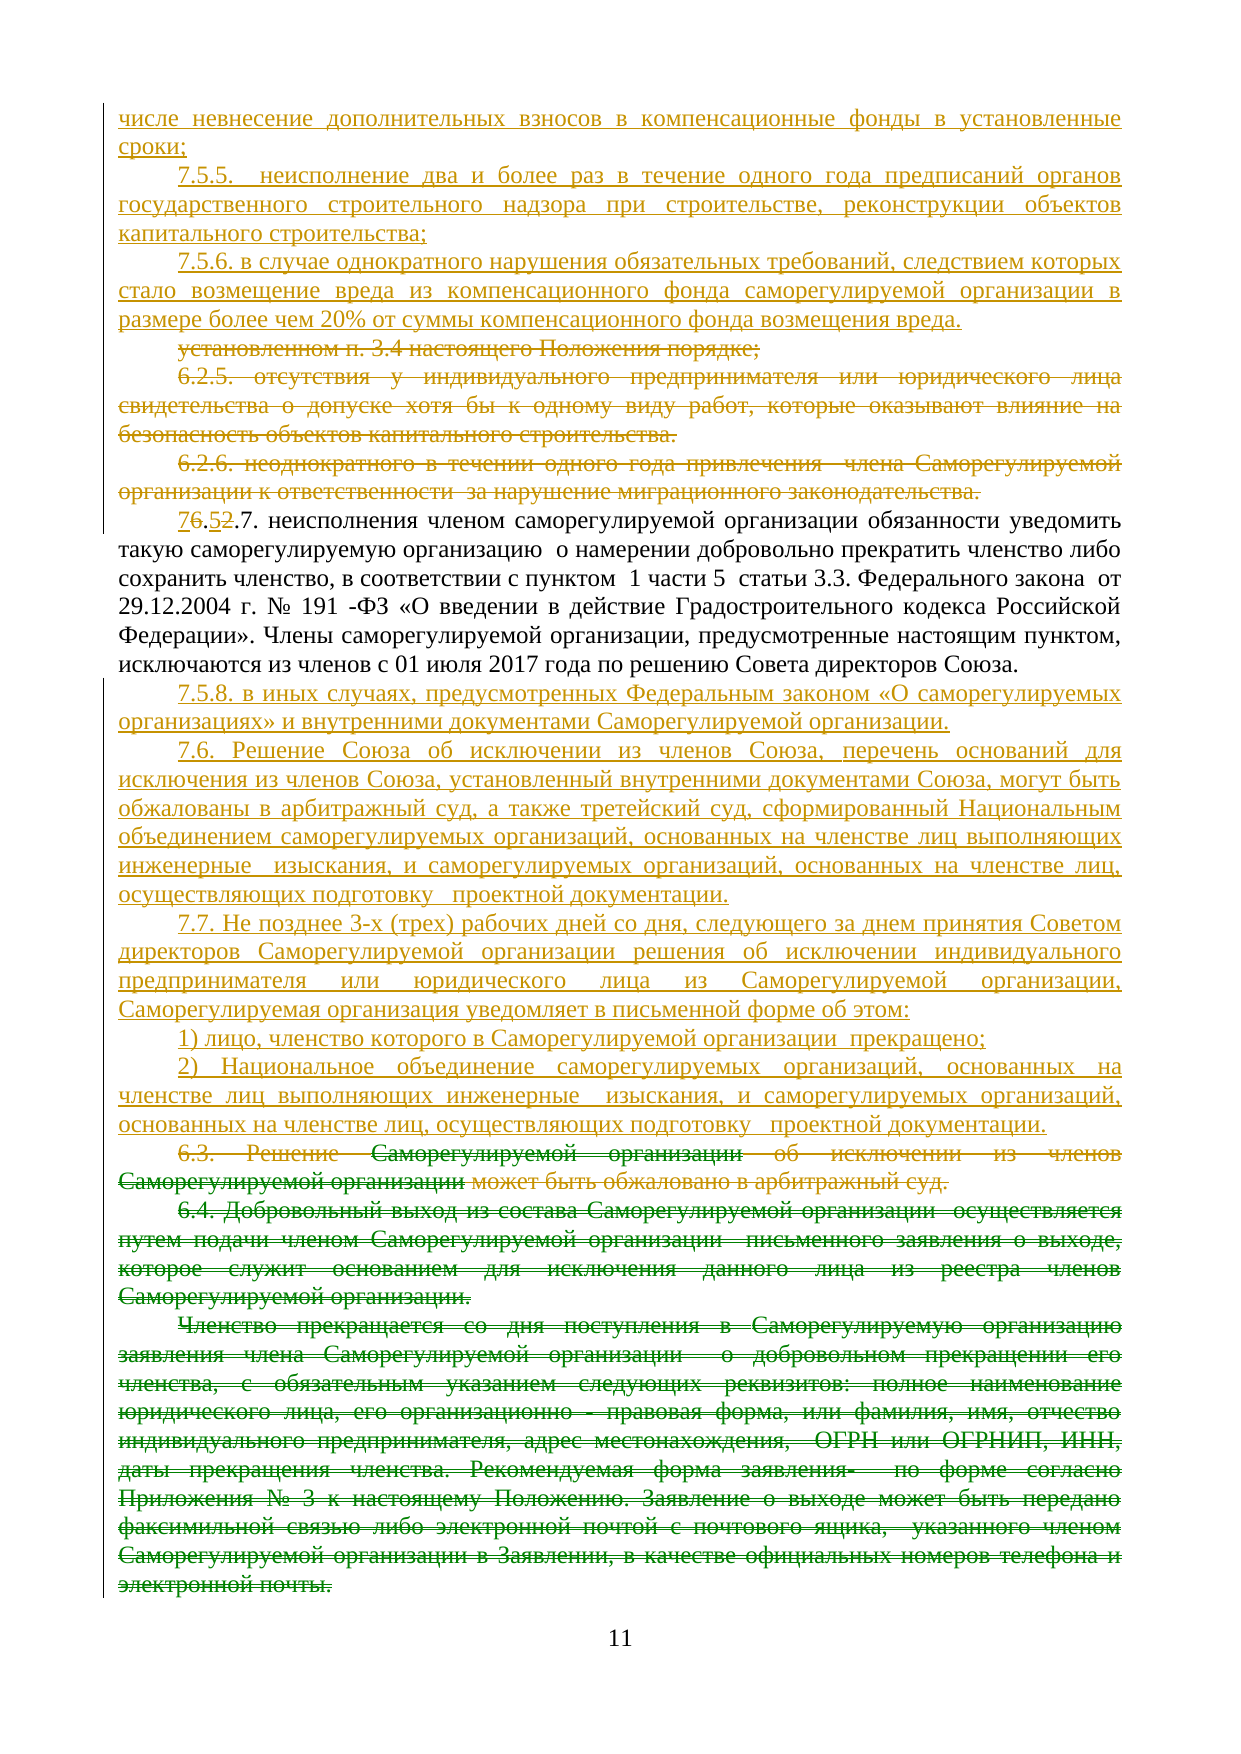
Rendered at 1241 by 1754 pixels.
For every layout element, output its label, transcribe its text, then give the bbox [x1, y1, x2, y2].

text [118, 103, 1122, 128]
text ..7. неисполнения членом саморегулируемой организации обязанности уведомить такую саморегулируемую организацию о намерении добровольно прекратить членство либо сохранить членство, в соответствии с пунктом 1 части 5 статьи 3.3. Федерального закона от 29.12.2004 г. № 191 -ФЗ «О введении в действие Градостроительного кодекса Российской Федерации». Члены саморегулируемой организации, предусмотренные настоящим пунктом, исключаются из членов с 01 июля 2017 года по решению Совета директоров Союза. [118, 505, 1122, 678]
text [118, 129, 1122, 160]
